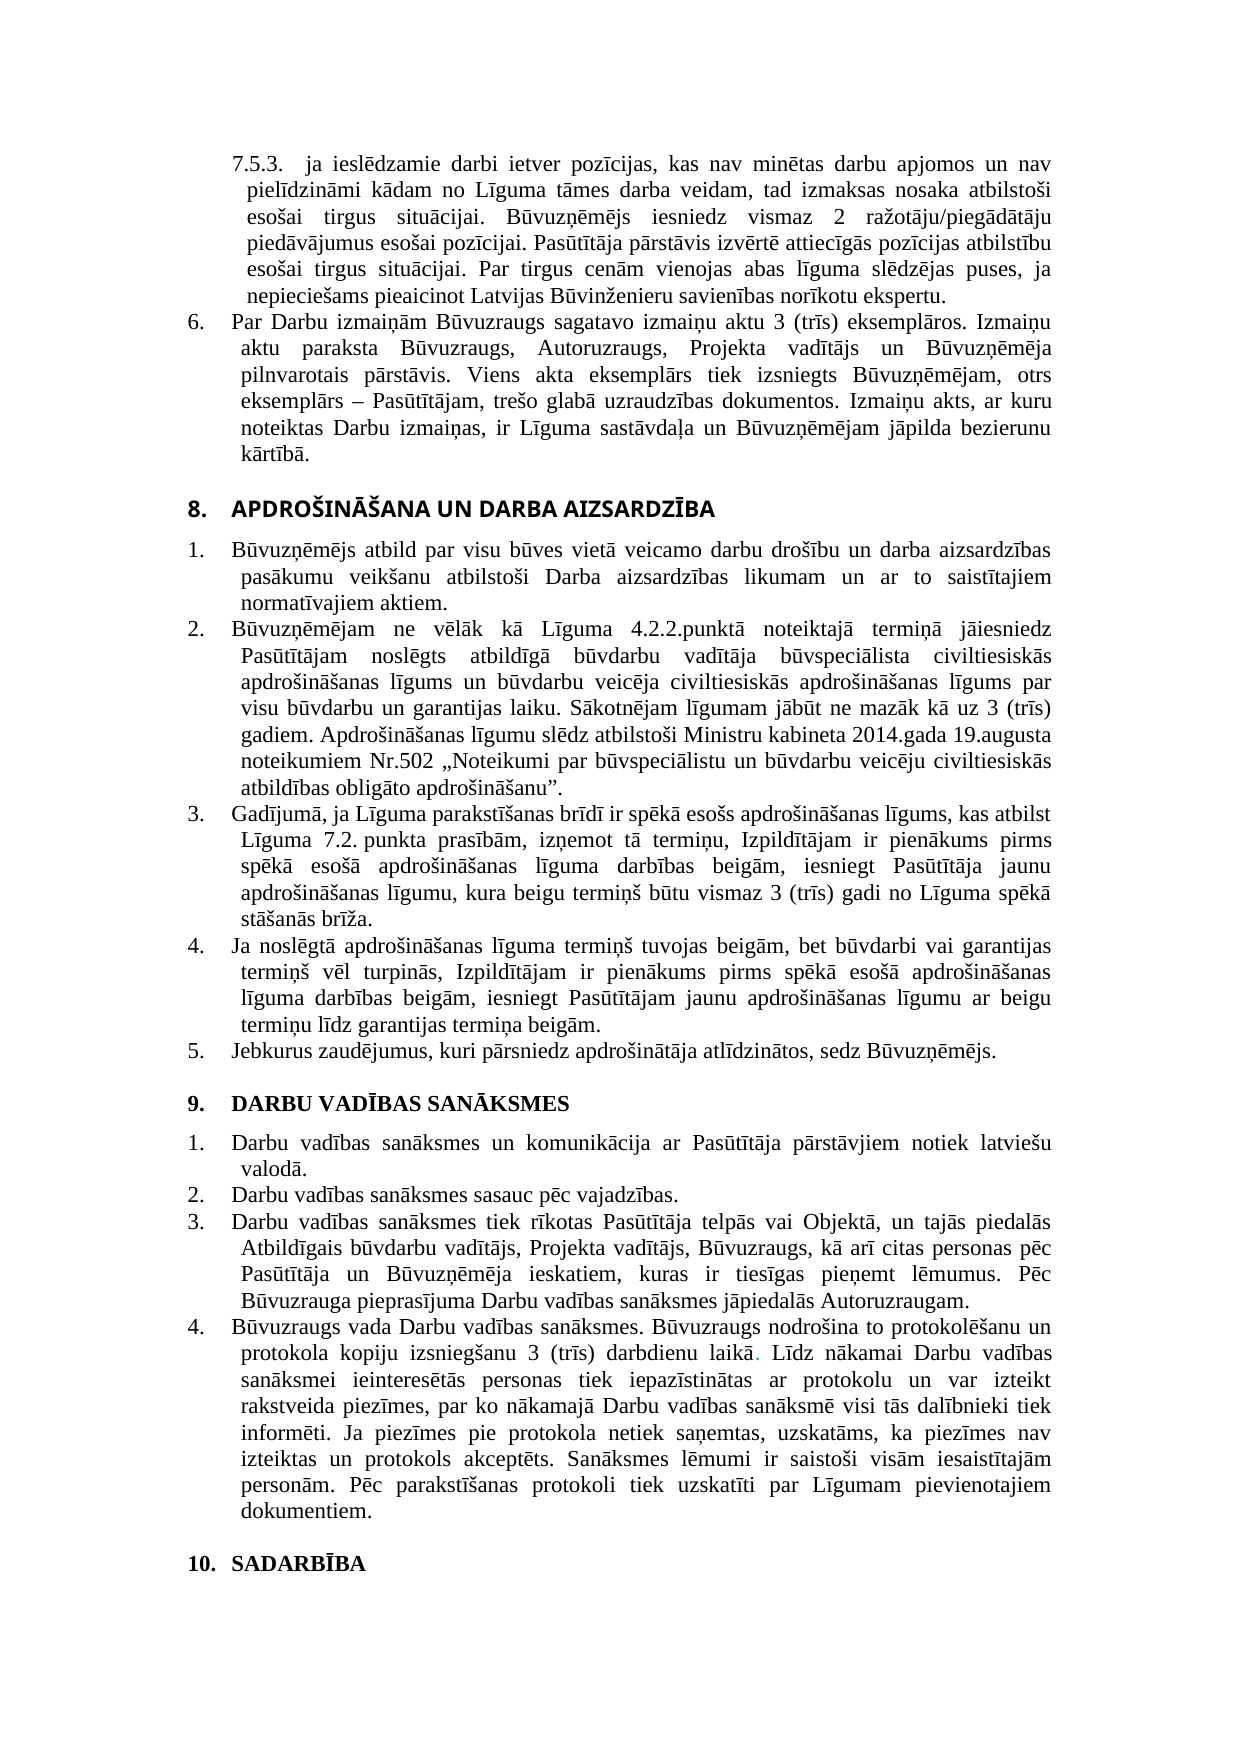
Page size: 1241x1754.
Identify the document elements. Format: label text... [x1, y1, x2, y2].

list ja ieslēdzamie darbi ietver pozīcijas, kas nav minētas darbu apjomos un nav pielīdzināmi kādam no Līguma tāmes darba veidam, tad izmaksas nosaka atbilstoši esošai tirgus situācijai. Būvuzņēmējs iesniedz vismaz 2 ražotāju/piegādātāju piedāvājumus esošai pozīcijai. Pasūtītāja pārstāvis izvērtē attiecīgās pozīcijas atbilstību esošai tirgus situācijai. Par tirgus cenām vienojas abas līguma slēdzējas puses, ja nepieciešams pieaicinot Latvijas Būvinženieru savienības norīkotu ekspertu. [232, 150, 1053, 308]
list Būvuzņēmējs atbild par visu būves vietā veicamo darbu drošību un darba aizsardzības pasākumu veikšanu atbilstoši Darba aizsardzības likumam un ar to saistītajiem normatīvajiem aktiem. [187, 536, 1053, 615]
list Darbu VAdības sanāksmes [187, 1090, 1053, 1116]
list Jebkurus zaudējumus, kuri pārsniedz apdrošinātāja atlīdzinātos, sedz Būvuzņēmējs. [187, 1037, 1053, 1063]
list Darbu vadības sanāksmes un komunikācija ar Pasūtītāja pārstāvjiem notiek latviešu valodā. [187, 1129, 1053, 1181]
list Būvuzņēmējam ne vēlāk kā Līguma 4.2.2.punktā noteiktajā termiņā jāiesniedz Pasūtītājam noslēgts atbildīgā būvdarbu vadītāja būvspeciālista civiltiesiskās apdrošināšanas līgums un būvdarbu veicēja civiltiesiskās apdrošināšanas līgums par visu būvdarbu un garantijas laiku. Sākotnējam līgumam jābūt ne mazāk kā uz 3 (trīs) gadiem. Apdrošināšanas līgumu slēdz atbilstoši Ministru kabineta 2014.gada 19.augusta noteikumiem Nr.502 „Noteikumi par būvspeciālistu un būvdarbu veicēju civiltiesiskās atbildības obligāto apdrošināšanu”. [187, 615, 1053, 800]
list SADARBĪBA [187, 1550, 1053, 1577]
list Gadījumā, ja Līguma parakstīšanas brīdī ir spēkā esošs apdrošināšanas līgums, kas atbilst Līguma 7.2. punkta prasībām, izņemot tā termiņu, Izpildītājam ir pienākums pirms spēkā esošā apdrošināšanas līguma darbības beigām, iesniegt Pasūtītāja jaunu apdrošināšanas līgumu, kura beigu termiņš būtu vismaz 3 (trīs) gadi no Līguma spēkā stāšanās brīža. [187, 800, 1053, 932]
list Ja noslēgtā apdrošināšanas līguma termiņš tuvojas beigām, bet būvdarbi vai garantijas termiņš vēl turpinās, Izpildītājam ir pienākums pirms spēkā esošā apdrošināšanas līguma darbības beigām, iesniegt Pasūtītājam jaunu apdrošināšanas līgumu ar beigu termiņu līdz garantijas termiņa beigām. [187, 932, 1053, 1037]
list Darbu vadības sanāksmes sasauc pēc vajadzības. [187, 1181, 1053, 1208]
list Darbu vadības sanāksmes tiek rīkotas Pasūtītāja telpās vai Objektā, un tajās piedalās Atbildīgais būvdarbu vadītājs, Projekta vadītājs, Būvuzraugs, kā arī citas personas pēc Pasūtītāja un Būvuzņēmēja ieskatiem, kuras ir tiesīgas pieņemt lēmumus. Pēc Būvuzrauga pieprasījuma Darbu vadības sanāksmes jāpiedalās Autoruzraugam. [187, 1208, 1053, 1313]
list Būvuzraugs vada Darbu vadības sanāksmes. Būvuzraugs nodrošina to protokolēšanu un protokola kopiju izsniegšanu 3 (trīs) darbdienu laikā. Līdz nākamai Darbu vadības sanāksmei ieinteresētās personas tiek iepazīstinātas ar protokolu un var izteikt rakstveida piezīmes, par ko nākamajā Darbu vadības sanāksmē visi tās dalībnieki tiek informēti. Ja piezīmes pie protokola netiek saņemtas, uzskatāms, ka piezīmes nav izteiktas un protokols akceptēts. Sanāksmes lēmumi ir saistoši visām iesaistītajām personām. Pēc parakstīšanas protokoli tiek uzskatīti par Līgumam pievienotajiem dokumentiem. [187, 1313, 1053, 1524]
list Apdrošināšana un darba aizsardzība [187, 493, 1053, 524]
list Par Darbu izmaiņām Būvuzraugs sagatavo izmaiņu aktu 3 (trīs) eksemplāros. Izmaiņu aktu paraksta Būvuzraugs, Autoruzraugs, Projekta vadītājs un Būvuzņēmēja pilnvarotais pārstāvis. Viens akta eksemplārs tiek izsniegts Būvuzņēmējam, otrs eksemplārs – Pasūtītājam, trešo glabā uzraudzības dokumentos. Izmaiņu akts, ar kuru noteiktas Darbu izmaiņas, ir Līguma sastāvdaļa un Būvuzņēmējam jāpilda bezierunu kārtībā. [187, 308, 1053, 466]
